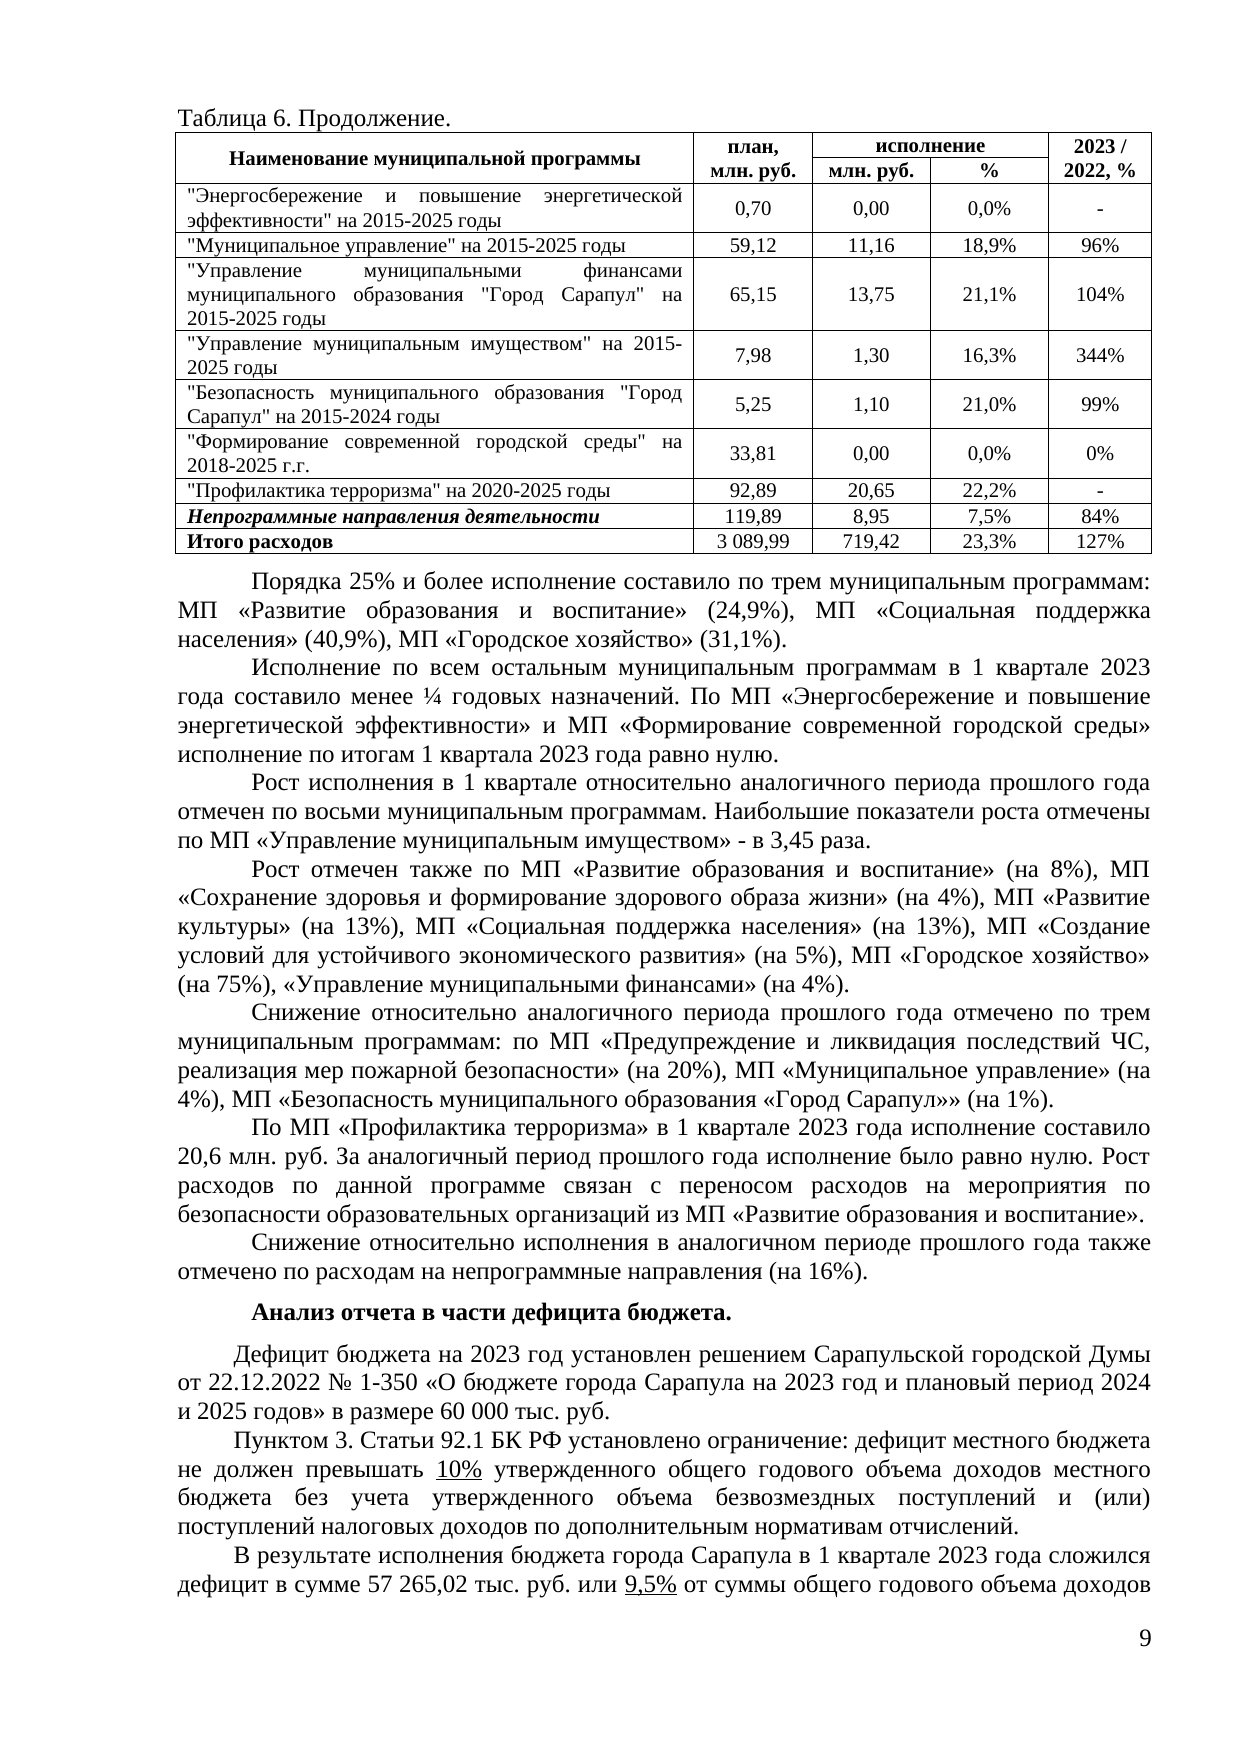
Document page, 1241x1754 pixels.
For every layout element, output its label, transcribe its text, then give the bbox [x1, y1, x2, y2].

table_cell 0,70 [694, 184, 812, 232]
table_cell 92,89 [694, 479, 812, 502]
table_cell 59,12 [694, 233, 812, 257]
table_cell 719,42 [813, 529, 930, 553]
table_cell 65,15 [694, 258, 812, 330]
table_cell 104% [1049, 258, 1151, 330]
table_cell 1,10 [813, 380, 930, 428]
text Снижение относительно аналогичного периода прошлого года отмечено по трем муниципальным программам: по МП «Предупреждение и ликвидация последствий ЧС, реализация мер пожарной безопасности» (на 20%), МП «Муниципальное управление» (на 4%), МП «Безопасность муниципального образования «Город Сарапул»» (на 1%). [177, 997, 1152, 1112]
table_cell 13,75 [813, 258, 930, 330]
text Снижение относительно исполнения в аналогичном периоде прошлого года также отмечено по расходам на непрограммные направления (на 16%). [177, 1227, 1152, 1285]
table_cell 23,3% [931, 529, 1048, 553]
text Исполнение по всем остальным муниципальным программам в 1 квартале 2023 года составило менее ¼ годовых назначений. По МП «Энергосбережение и повышение энергетической эффективности» и МП «Формирование современной городской среды» исполнение по итогам 1 квартала 2023 года равно нулю. [177, 652, 1152, 767]
table_cell "Управление муниципальным имуществом" на 2015-2025 годы [176, 331, 693, 379]
table_header 2023 / 2022, % [1049, 133, 1151, 182]
table_cell 1,30 [813, 331, 930, 379]
table_header план, млн. руб. [694, 133, 812, 182]
table_cell Непрограммные направления деятельности [176, 504, 693, 528]
text Таблица 6. Продолжение. [177, 103, 1152, 132]
table_cell 7,98 [694, 331, 812, 379]
text Рост отмечен также по МП «Развитие образования и воспитание» (на 8%), МП «Сохранение здоровья и формирование здорового образа жизни» (на 4%), МП «Развитие культуры» (на 13%), МП «Социальная поддержка населения» (на 13%), МП «Создание условий для устойчивого экономического развития» (на 5%), МП «Городское хозяйство» (на 75%), «Управление муниципальными финансами» (на 4%). [177, 854, 1152, 997]
table_cell - [1049, 184, 1151, 232]
table_cell 0,00 [813, 184, 930, 232]
table_cell 18,9% [931, 233, 1048, 257]
table_cell - [1049, 479, 1151, 502]
table_cell Итого расходов [176, 529, 693, 553]
table_cell 84% [1049, 504, 1151, 528]
table_cell 16,3% [931, 331, 1048, 379]
table_cell 22,2% [931, 479, 1048, 502]
table_cell 99% [1049, 380, 1151, 428]
text По МП «Профилактика терроризма» в 1 квартале 2023 года исполнение составило 20,6 млн. руб. За аналогичный период прошлого года исполнение было равно нулю. Рост расходов по данной программе связан с переносом расходов на мероприятия по безопасности образовательных организаций из МП «Развитие образования и воспитание». [177, 1112, 1152, 1227]
table_cell 3 089,99 [694, 529, 812, 553]
text Пунктом 3. Статьи 92.1 БК РФ установлено ограничение: дефицит местного бюджета не должен превышать 10% утвержденного общего годового объема доходов местного бюджета без учета утвержденного объема безвозмездных поступлений и (или) поступлений налоговых доходов по дополнительным нормативам отчислений. [177, 1425, 1152, 1540]
table_cell 127% [1049, 529, 1151, 553]
table_cell "Формирование современной городской среды" на 2018-2025 г.г. [176, 429, 693, 477]
table_cell 0% [1049, 429, 1151, 477]
table_cell 11,16 [813, 233, 930, 257]
table_cell 344% [1049, 331, 1151, 379]
table_cell "Энергосбережение и повышение энергетической эффективности" на 2015-2025 годы [176, 184, 693, 232]
table_header Наименование муниципальной программы [176, 133, 693, 182]
text Анализ отчета в части дефицита бюджета. [177, 1297, 1152, 1326]
table_cell 5,25 [694, 380, 812, 428]
table_cell 21,0% [931, 380, 1048, 428]
text Порядка 25% и более исполнение составило по трем муниципальным программам: МП «Развитие образования и воспитание» (24,9%), МП «Социальная поддержка населения» (40,9%), МП «Городское хозяйство» (31,1%). [177, 566, 1152, 652]
table_cell "Управление муниципальными финансами муниципального образования "Город Сарапул" на 2015-2025 годы [176, 258, 693, 330]
table_cell % [931, 158, 1048, 182]
table_cell 20,65 [813, 479, 930, 502]
table_cell 8,95 [813, 504, 930, 528]
table_cell млн. руб. [813, 158, 930, 182]
table_cell 0,00 [813, 429, 930, 477]
text Дефицит бюджета на 2023 год установлен решением Сарапульской городской Думы от 22.12.2022 № 1-350 «О бюджете города Сарапула на 2023 год и плановый период 2024 и 2025 годов» в размере 60 000 тыс. руб. [177, 1339, 1152, 1425]
table_cell "Безопасность муниципального образования "Город Сарапул" на 2015-2024 годы [176, 380, 693, 428]
table_header исполнение [813, 133, 1048, 157]
table_cell 0,0% [931, 184, 1048, 232]
table_cell 21,1% [931, 258, 1048, 330]
table_cell 0,0% [931, 429, 1048, 477]
table_cell "Муниципальное управление" на 2015-2025 годы [176, 233, 693, 257]
table_cell 96% [1049, 233, 1151, 257]
table_cell 33,81 [694, 429, 812, 477]
table_cell 119,89 [694, 504, 812, 528]
text Рост исполнения в 1 квартале относительно аналогичного периода прошлого года отмечен по восьми муниципальным программам. Наибольшие показатели роста отмечены по МП «Управление муниципальным имуществом» - в 3,45 раза. [177, 767, 1152, 854]
table_cell "Профилактика терроризма" на 2020-2025 годы [176, 479, 693, 502]
table_cell 7,5% [931, 504, 1048, 528]
